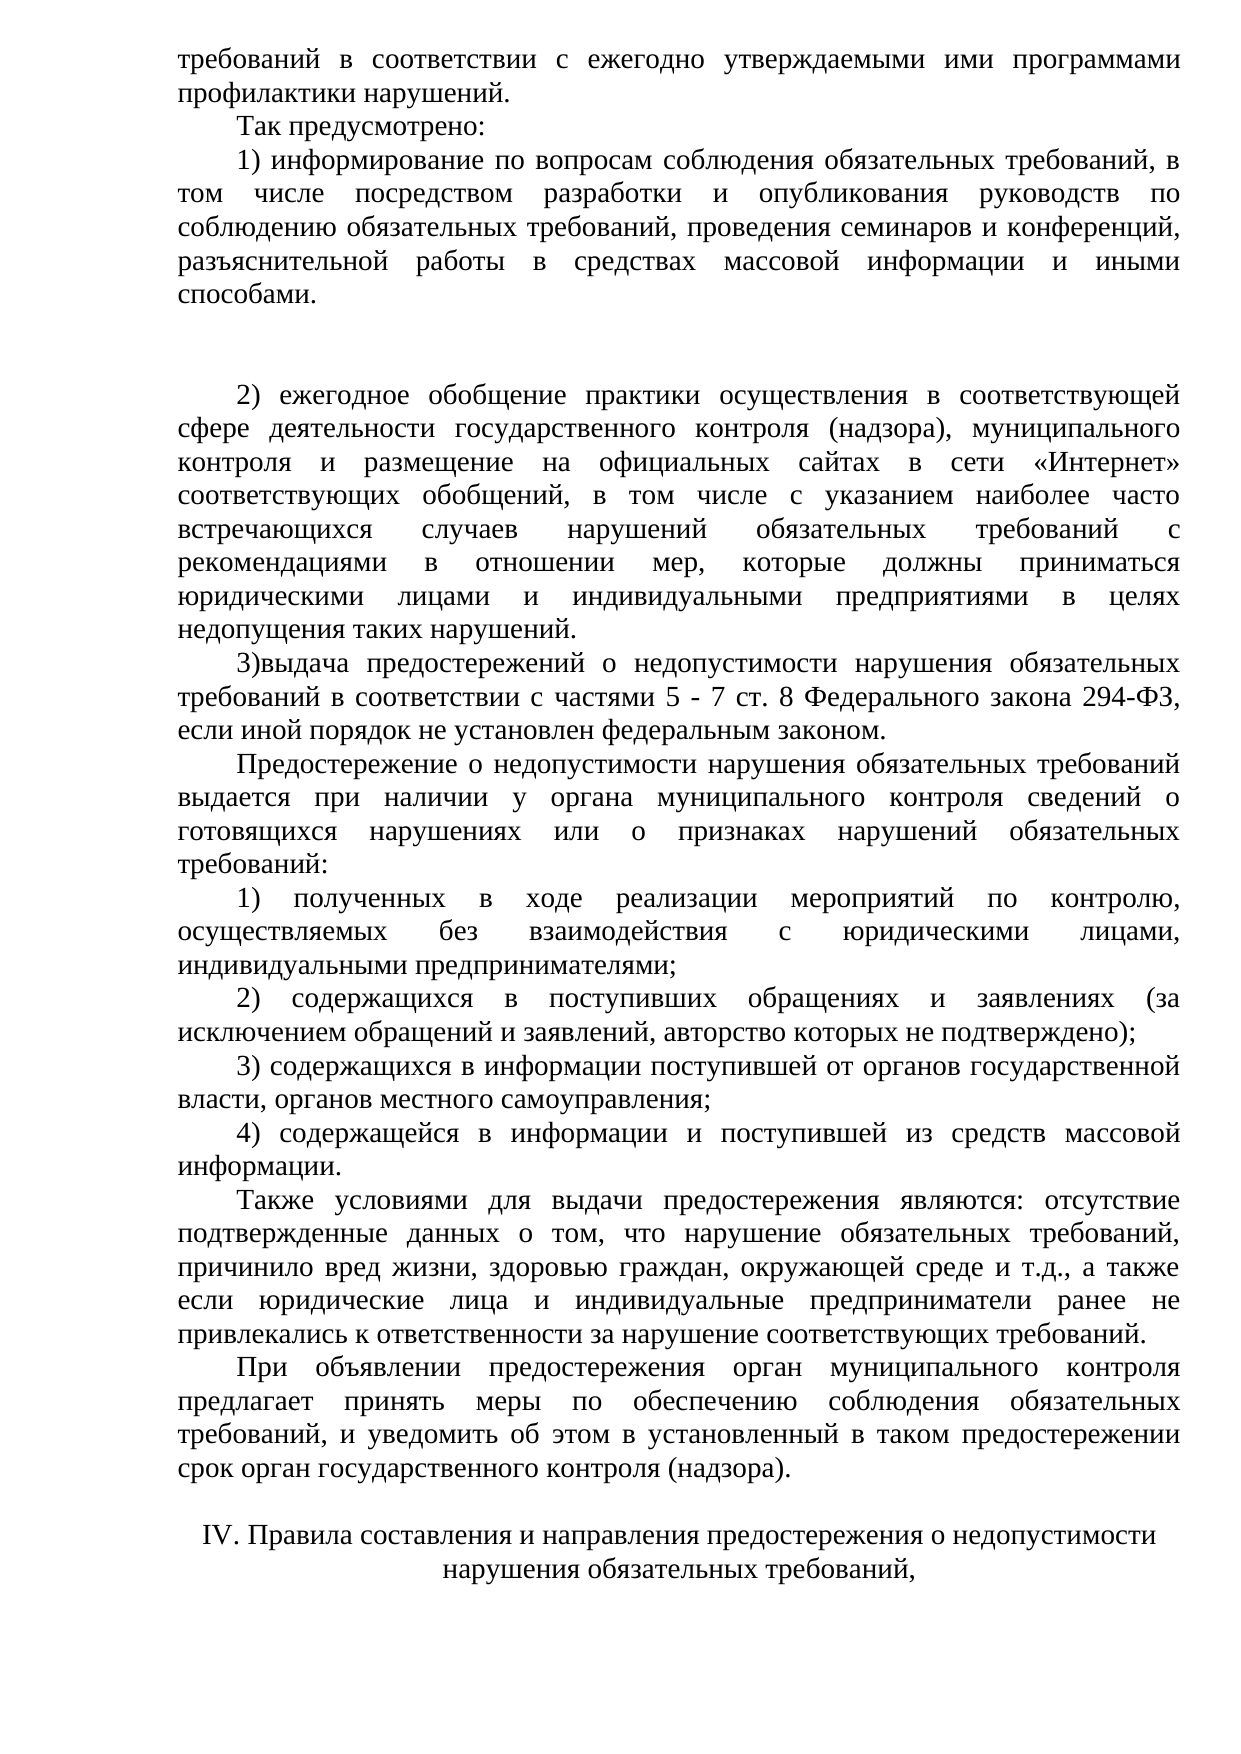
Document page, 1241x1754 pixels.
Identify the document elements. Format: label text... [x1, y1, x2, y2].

text 4) содержащейся в информации и поступившей из средств массовой информации. [177, 1115, 1181, 1182]
text IV. Правила составления и направления предостережения о недопустимости нарушения обязательных требований, [177, 1517, 1181, 1584]
text При объявлении предостережения орган муниципального контроля предлагает принять меры по обеспечению соблюдения обязательных требований, и уведомить об этом в установленный в таком предостережении срок орган государственного контроля (надзора). [177, 1349, 1181, 1484]
text Так предусмотрено: [177, 108, 1181, 142]
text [177, 41, 1181, 108]
text 1) полученных в ходе реализации мероприятий по контролю, осуществляемых без взаимодействия с юридическими лицами, индивидуальными предпринимателями; [177, 880, 1181, 981]
text 1) информирование по вопросам соблюдения обязательных требований, в том числе посредством разработки и опубликования руководств по соблюдению обязательных требований, проведения семинаров и конференций, разъяснительной работы в средствах массовой информации и иными способами. [177, 142, 1181, 310]
text 3)выдача предостережений о недопустимости нарушения обязательных требований в соответствии с частями 5 - 7 ст. 8 Федерального закона 294-ФЗ, если иной порядок не установлен федеральным законом. [177, 645, 1181, 746]
text Также условиями для выдачи предостережения являются: отсутствие подтвержденные данных о том, что нарушение обязательных требований, причинило вред жизни, здоровью граждан, окружающей среде и т.д., а также если юридические лица и индивидуальные предприниматели ранее не привлекались к ответственности за нарушение соответствующих требований. [177, 1182, 1181, 1349]
text 2) содержащихся в поступивших обращениях и заявлениях (за исключением обращений и заявлений, авторство которых не подтверждено); [177, 981, 1181, 1048]
text Предостережение о недопустимости нарушения обязательных требований выдается при наличии у органа муниципального контроля сведений о готовящихся нарушениях или о признаках нарушений обязательных требований: [177, 746, 1181, 880]
text 2) ежегодное обобщение практики осуществления в соответствующей сфере деятельности государственного контроля (надзора), муниципального контроля и размещение на официальных сайтах в сети «Интернет» соответствующих обобщений, в том числе с указанием наиболее часто встречающихся случаев нарушений обязательных требований с рекомендациями в отношении мер, которые должны приниматься юридическими лицами и индивидуальными предприятиями в целях недопущения таких нарушений. [177, 377, 1181, 645]
text 3) содержащихся в информации поступившей от органов государственной власти, органов местного самоуправления; [177, 1048, 1181, 1115]
